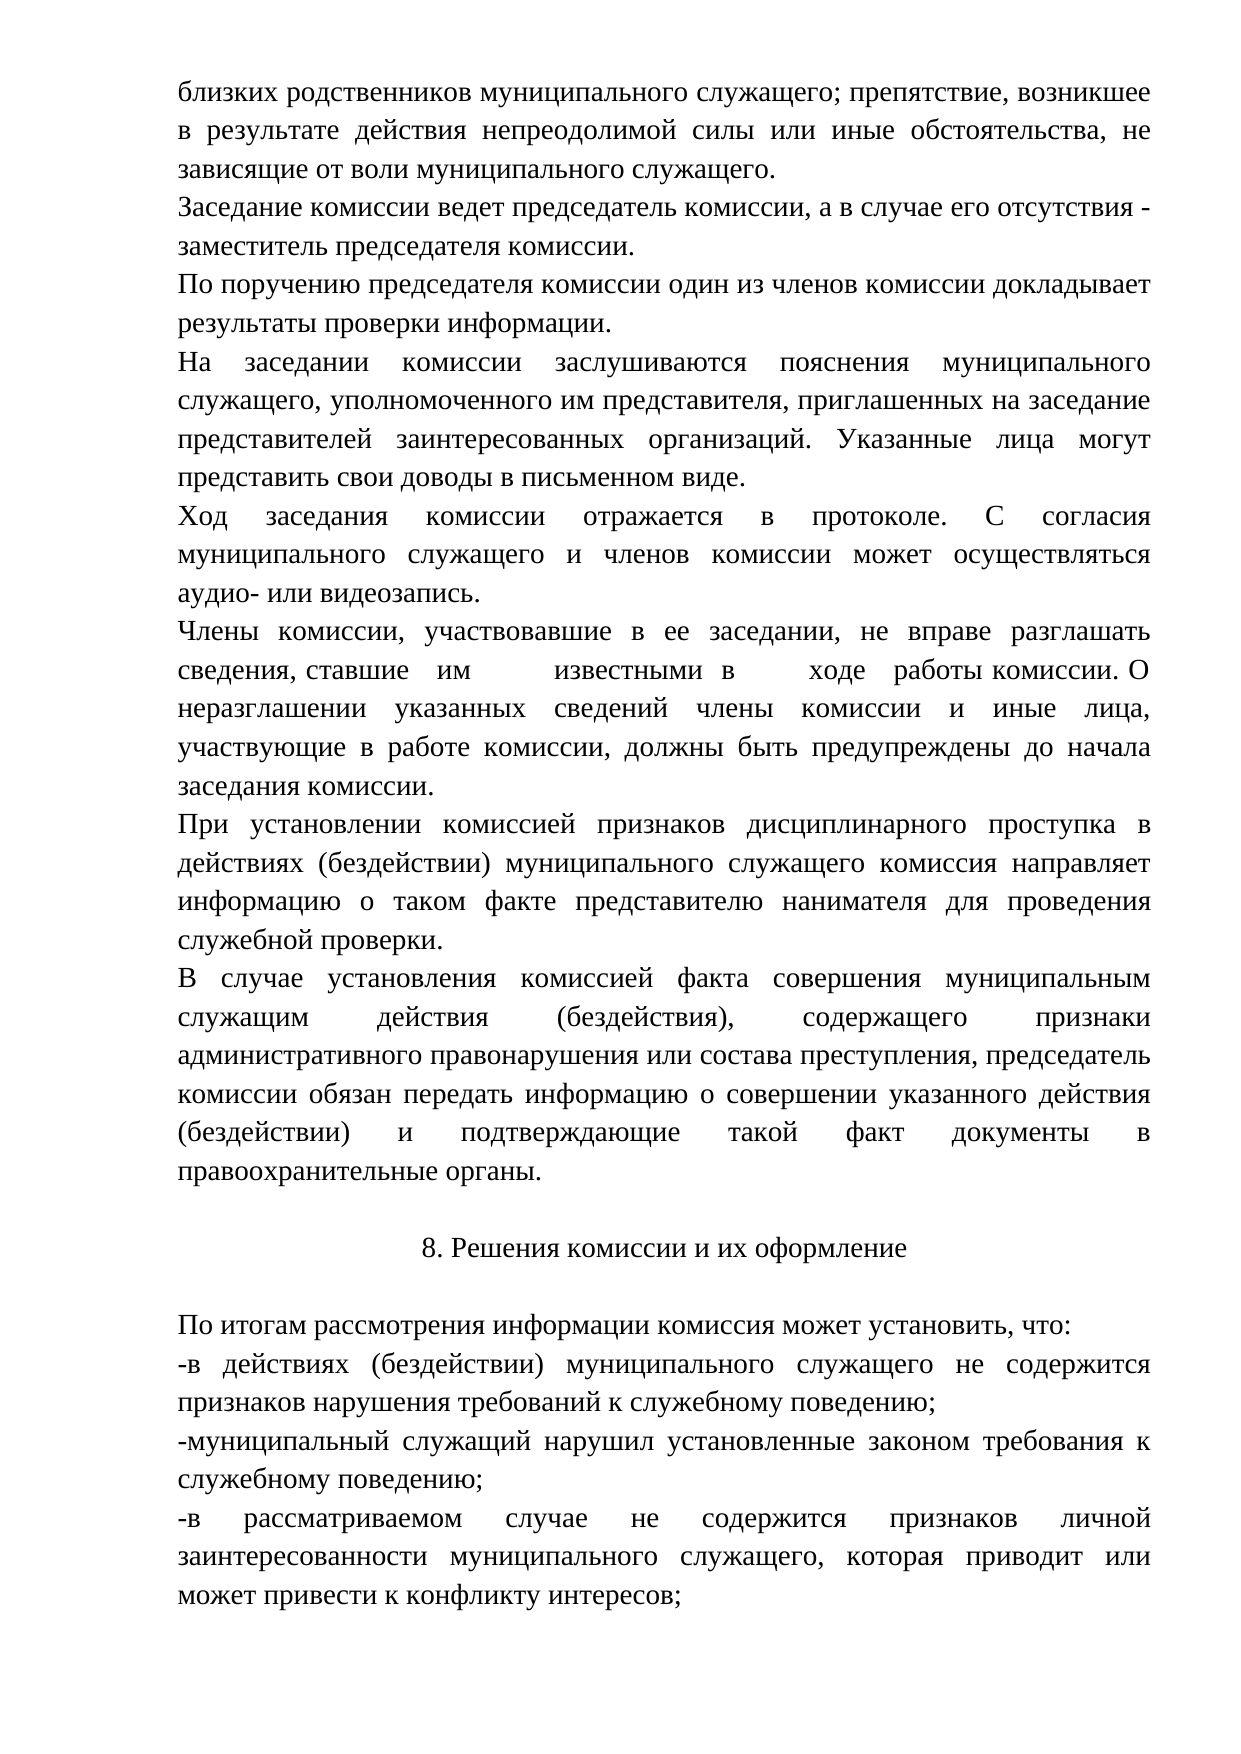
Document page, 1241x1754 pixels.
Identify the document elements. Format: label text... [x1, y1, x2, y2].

text Ход заседания комиссии отражается в протоколе. С согласия муниципального служащего и членов комиссии может осуществляться аудио- или видеозапись. [177, 498, 1152, 608]
text По итогам рассмотрения информации комиссия может установить, что: [177, 1307, 1152, 1341]
text На заседании комиссии заслушиваются пояснения муниципального служащего, уполномоченного им представителя, приглашенных на заседание представителей заинтересованных организаций. Указанные лица могут представить свои доводы в письменном виде. [177, 344, 1152, 493]
text При установлении комиссией признаков дисциплинарного проступка в действиях (бездействии) муниципального служащего комиссия направляет информацию о таком факте представителю нанимателя для проведения служебной проверки. [177, 806, 1152, 955]
text -в действиях (бездействии) муниципального служащего не содержится признаков нарушения требований к служебному поведению; [177, 1346, 1152, 1418]
text 8. Решения комиссии и их оформление [177, 1230, 1152, 1264]
text В случае установления комиссией факта совершения муниципальным служащим действия (бездействия), содержащего признаки административного правонарушения или состава преступления, председатель комиссии обязан передать информацию о совершении указанного действия (бездействии) и подтверждающие такой факт документы в правоохранительные органы. [177, 960, 1152, 1187]
text -в рассматриваемом случае не содержится признаков личной заинтересованности муниципального служащего, которая приводит или может привести к конфликту интересов; [177, 1500, 1152, 1611]
text близких родственников муниципального служащего; препятствие, возникшее в результате действия непреодолимой силы или иные обстоятельства, не зависящие от воли муниципального служащего. [177, 74, 1152, 184]
text Заседание комиссии ведет председатель комиссии, а в случае его отсутствия -заместитель председателя комиссии. [177, 189, 1152, 262]
text Члены комиссии, участвовавшие в ее заседании, не вправе разглашать сведения, ставшие им известными в ходе работы комиссии. О неразглашении указанных сведений члены комиссии и иные лица, участвующие в работе комиссии, должны быть предупреждены до начала заседания комиссии. [177, 613, 1152, 801]
text По поручению председателя комиссии один из членов комиссии докладывает результаты проверки информации. [177, 267, 1152, 339]
text -муниципальный служащий нарушил установленные законом требования к служебному поведению; [177, 1423, 1152, 1495]
